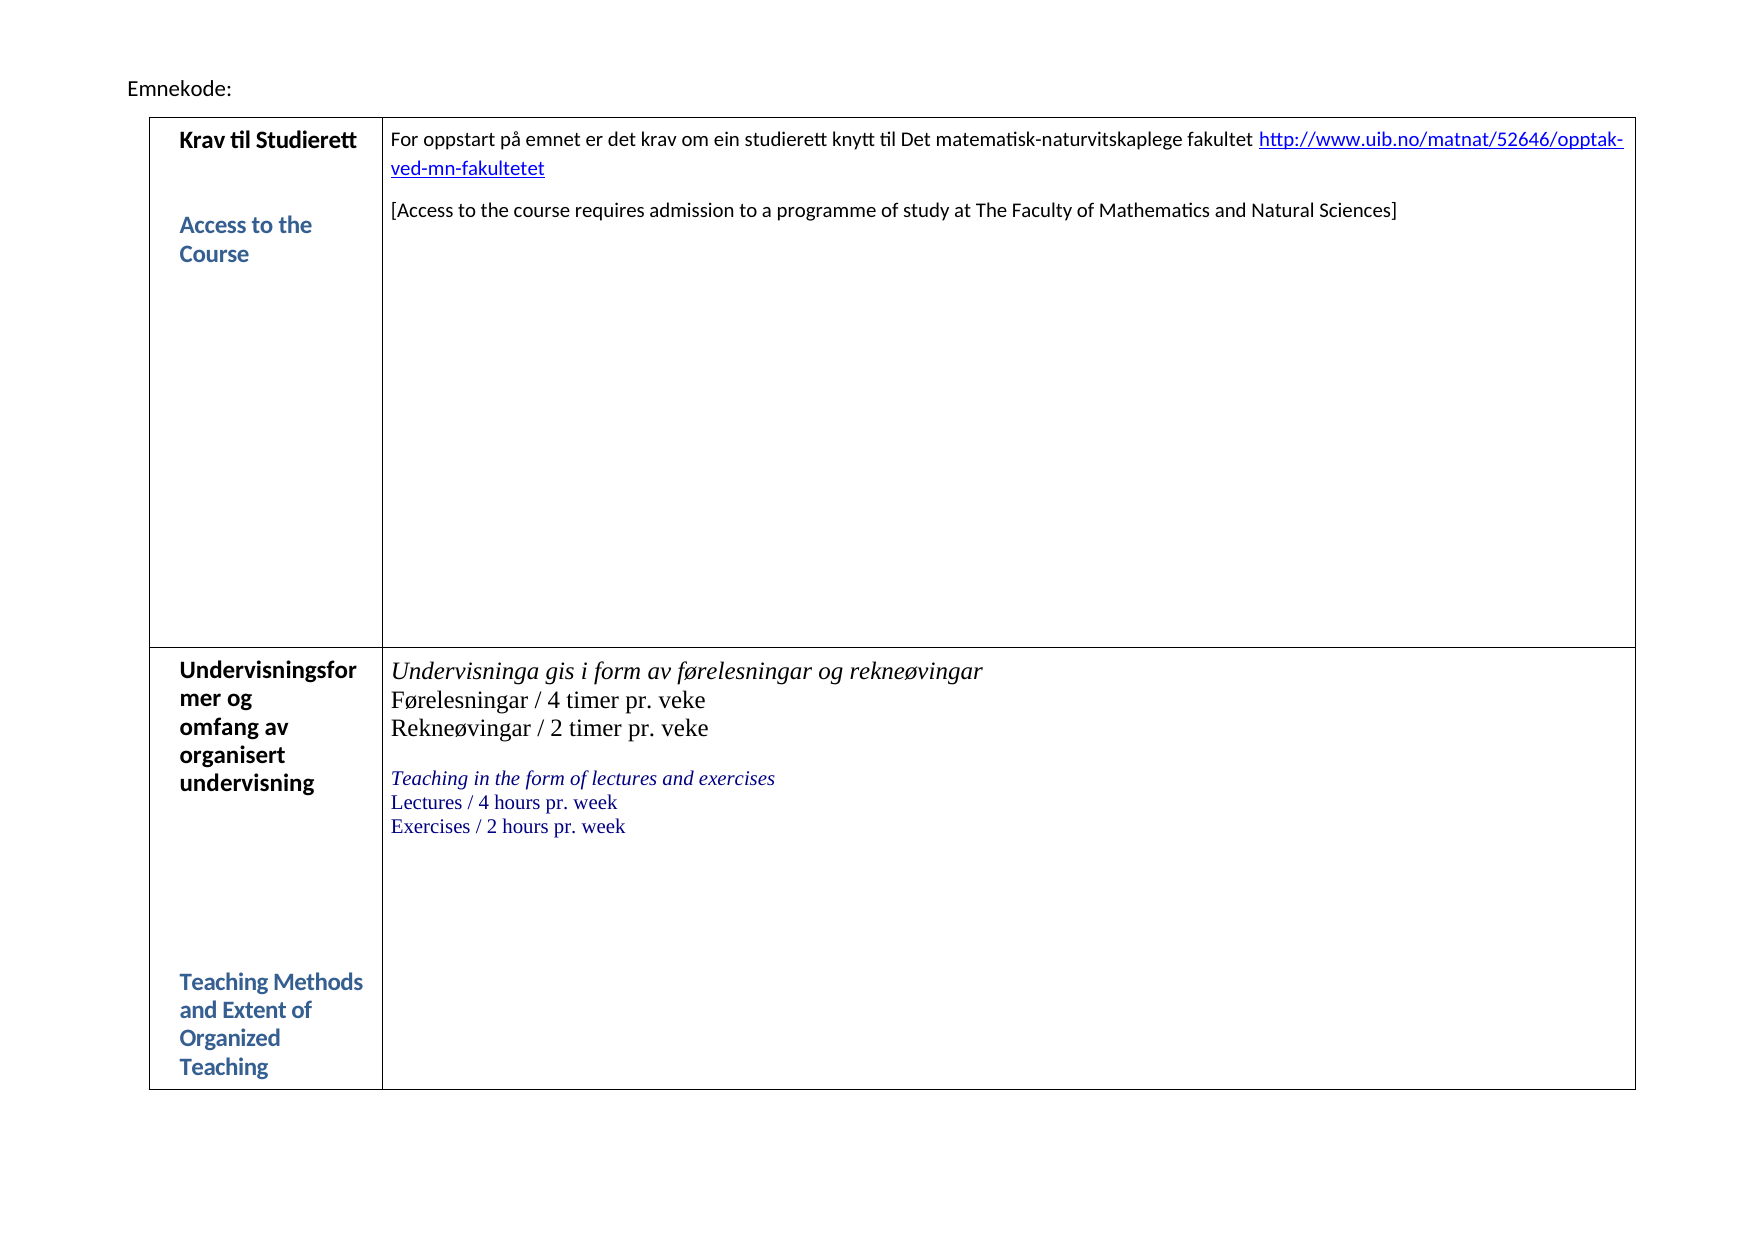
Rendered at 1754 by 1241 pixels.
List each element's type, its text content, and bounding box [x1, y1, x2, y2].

table_cell Undervisningsformer og omfang av organisert undervisning Teaching Methods and Extent of Organized Teaching [150, 648, 382, 1089]
table_cell Krav til Studierett Access to the Course [150, 118, 382, 647]
table_cell For oppstart på emnet er det krav om ein studierett knytt til Det matematisk-naturvitskaplege fakultet http://www.uib.no/matnat/52646/opptak-ved-mn-fakultetet [Access to the course requires admission to a programme of study at The Faculty of Mathematics and Natural Sciences] [383, 118, 1635, 647]
table_cell Undervisninga gis i form av førelesningar og rekneøvingar Førelesningar / 4 timer pr. veke Rekneøvingar / 2 timer pr. veke Teaching in the form of lectures and exercises Lectures / 4 hours pr. week Exercises / 2 hours pr. week [383, 648, 1635, 1089]
